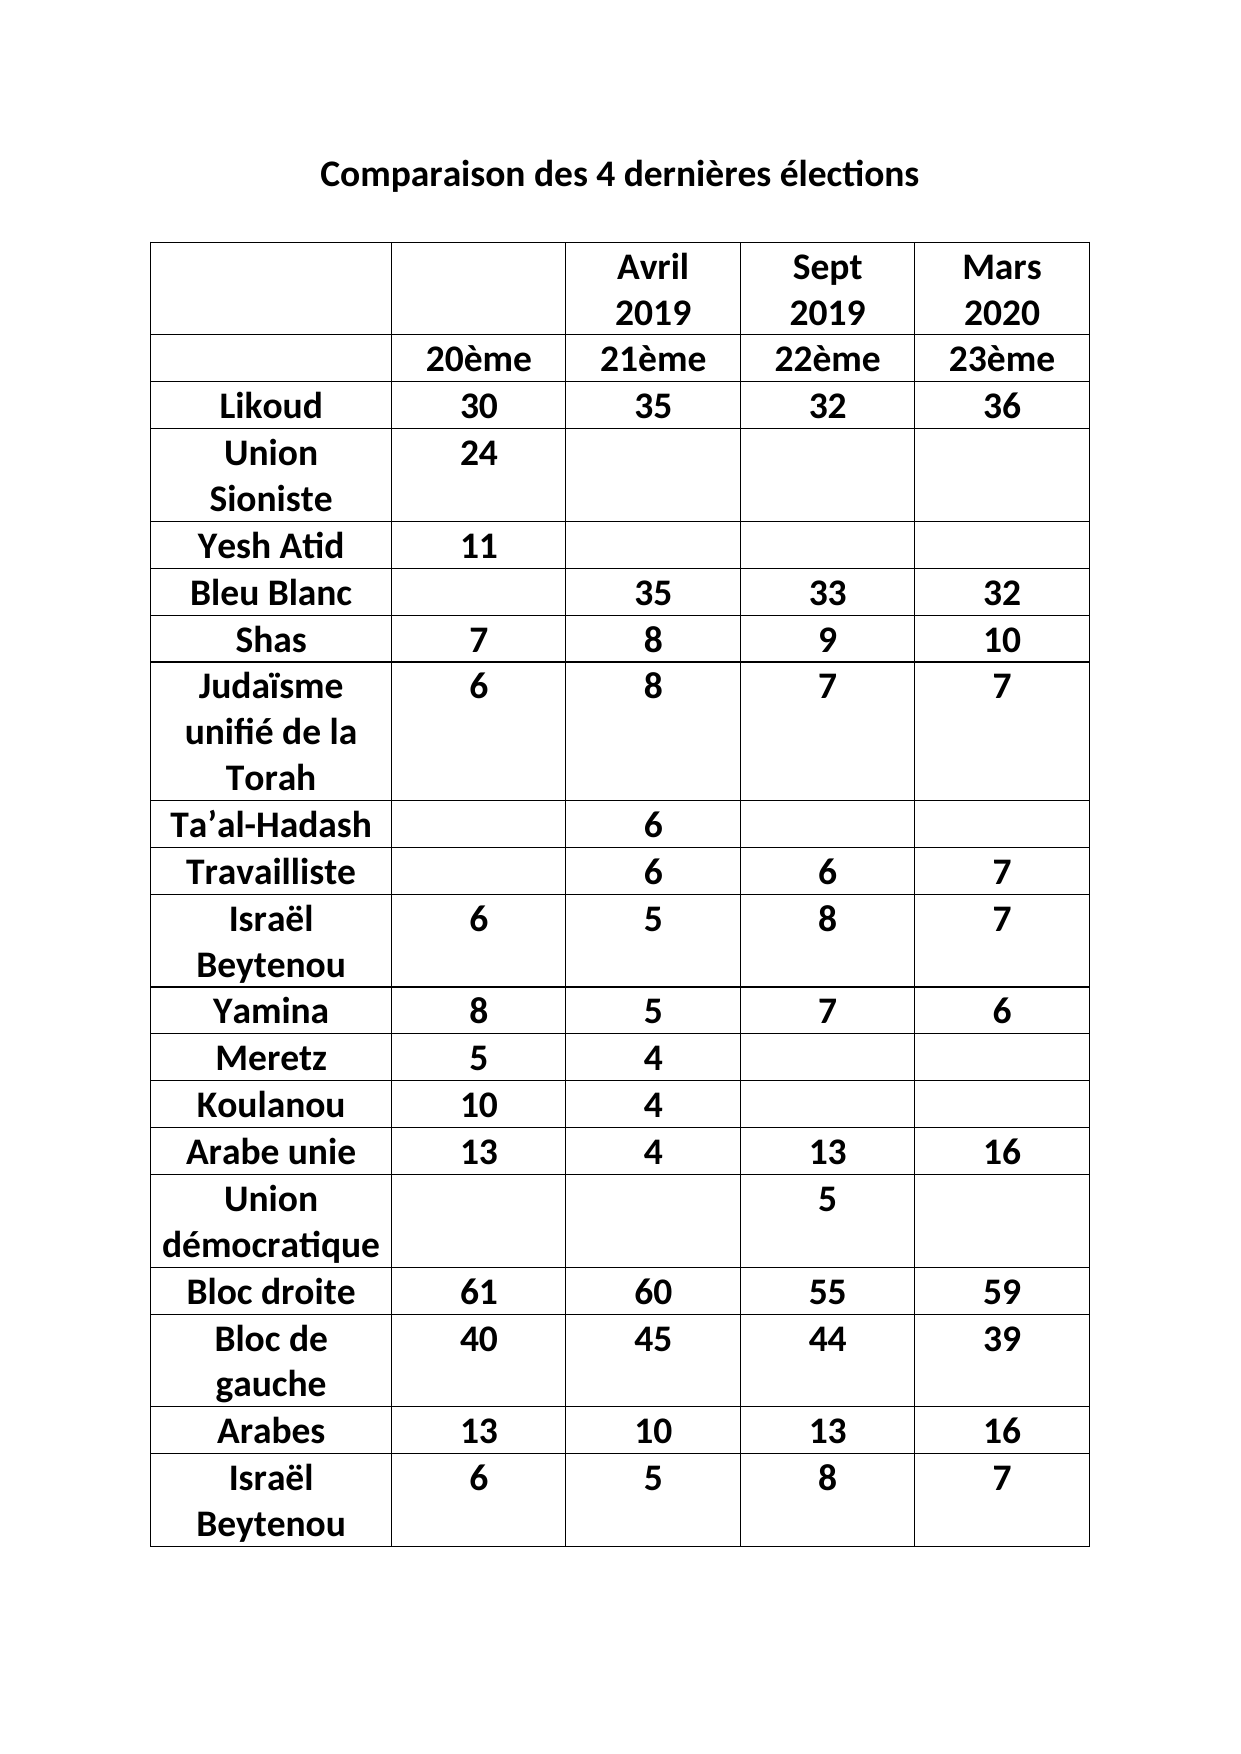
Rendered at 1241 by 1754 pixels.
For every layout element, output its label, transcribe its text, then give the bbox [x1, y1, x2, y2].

table_cell 32 [915, 569, 1089, 614]
table_cell 30 [392, 382, 565, 428]
table_cell Travailliste [151, 848, 391, 894]
table_cell 32 [741, 382, 914, 428]
table_cell 4 [566, 1128, 740, 1174]
table_cell 6 [915, 988, 1089, 1033]
table_cell Yamina [151, 988, 391, 1033]
table_cell 7 [915, 663, 1089, 800]
table_cell Arabes [151, 1407, 391, 1453]
table_cell [566, 429, 740, 521]
table_cell 8 [566, 663, 740, 800]
table_cell 55 [741, 1268, 914, 1313]
table_cell Yesh Atid [151, 522, 391, 568]
table_cell [566, 522, 740, 568]
table_cell Bloc droite [151, 1268, 391, 1313]
table_cell 8 [741, 1454, 914, 1546]
table_cell [915, 801, 1089, 847]
table_cell 36 [915, 382, 1089, 428]
table_cell 8 [392, 988, 565, 1033]
table_cell 35 [566, 569, 740, 614]
text Comparaison des 4 dernières élections [150, 150, 1090, 196]
table_cell [741, 522, 914, 568]
table_cell Likoud [151, 382, 391, 428]
table_cell 6 [392, 1454, 565, 1546]
table_cell 45 [566, 1315, 740, 1406]
table_cell 6 [566, 801, 740, 847]
table_cell 7 [915, 848, 1089, 894]
table_cell 24 [392, 429, 565, 521]
table_cell Israël Beytenou [151, 895, 391, 986]
table_cell 4 [566, 1034, 740, 1080]
table_cell 60 [566, 1268, 740, 1313]
table_cell 5 [566, 895, 740, 986]
table_cell [741, 1034, 914, 1080]
table_cell [915, 522, 1089, 568]
table_cell Bleu Blanc [151, 569, 391, 614]
table_cell [392, 569, 565, 614]
table_cell 7 [915, 1454, 1089, 1546]
table_cell Ta’al-Hadash [151, 801, 391, 847]
table_cell Union démocratique [151, 1175, 391, 1267]
table_cell 9 [741, 616, 914, 661]
table_cell 6 [741, 848, 914, 894]
table_cell 11 [392, 522, 565, 568]
table_cell 21ème [566, 335, 740, 381]
table_cell 40 [392, 1315, 565, 1406]
table_header Mars 2020 [915, 243, 1089, 334]
table_cell 5 [392, 1034, 565, 1080]
table_cell 13 [392, 1407, 565, 1453]
table_cell 5 [566, 1454, 740, 1546]
table_cell [392, 801, 565, 847]
table_cell Union Sioniste [151, 429, 391, 521]
table_header Avril 2019 [566, 243, 740, 334]
table_cell 16 [915, 1128, 1089, 1174]
table_cell 10 [566, 1407, 740, 1453]
table_cell [741, 429, 914, 521]
table_cell 4 [566, 1081, 740, 1127]
table_cell Bloc de gauche [151, 1315, 391, 1406]
table_cell 39 [915, 1315, 1089, 1406]
table_cell 10 [392, 1081, 565, 1127]
table_cell 5 [741, 1175, 914, 1267]
table_cell [392, 848, 565, 894]
table_cell [915, 1034, 1089, 1080]
table_cell [741, 1081, 914, 1127]
table_cell Judaïsme unifié de la Torah [151, 663, 391, 800]
table_cell 16 [915, 1407, 1089, 1453]
table_cell [392, 1175, 565, 1267]
table_cell 13 [741, 1128, 914, 1174]
table_cell Israël Beytenou [151, 1454, 391, 1546]
table_cell 44 [741, 1315, 914, 1406]
table_cell [915, 1081, 1089, 1127]
table_cell 6 [566, 848, 740, 894]
table_cell 7 [915, 895, 1089, 986]
table_cell 8 [566, 616, 740, 661]
table_cell 13 [741, 1407, 914, 1453]
table_cell 8 [741, 895, 914, 986]
table_cell 33 [741, 569, 914, 614]
table_cell 22ème [741, 335, 914, 381]
table_cell [915, 429, 1089, 521]
table_cell Meretz [151, 1034, 391, 1080]
table_cell [741, 801, 914, 847]
table_cell 7 [741, 663, 914, 800]
table_cell 10 [915, 616, 1089, 661]
table_cell 7 [741, 988, 914, 1033]
table_header [151, 243, 391, 334]
table_header Sept 2019 [741, 243, 914, 334]
table_cell 5 [566, 988, 740, 1033]
table_cell 59 [915, 1268, 1089, 1313]
table_cell 13 [392, 1128, 565, 1174]
table_cell [151, 335, 391, 381]
table_cell Arabe unie [151, 1128, 391, 1174]
table_cell 7 [392, 616, 565, 661]
table_cell 6 [392, 663, 565, 800]
table_cell Shas [151, 616, 391, 661]
table_cell 6 [392, 895, 565, 986]
table_cell [915, 1175, 1089, 1267]
table_cell 35 [566, 382, 740, 428]
table_cell 20ème [392, 335, 565, 381]
table_header [392, 243, 565, 334]
table_cell Koulanou [151, 1081, 391, 1127]
table_cell 61 [392, 1268, 565, 1313]
table_cell 23ème [915, 335, 1089, 381]
table_cell [566, 1175, 740, 1267]
